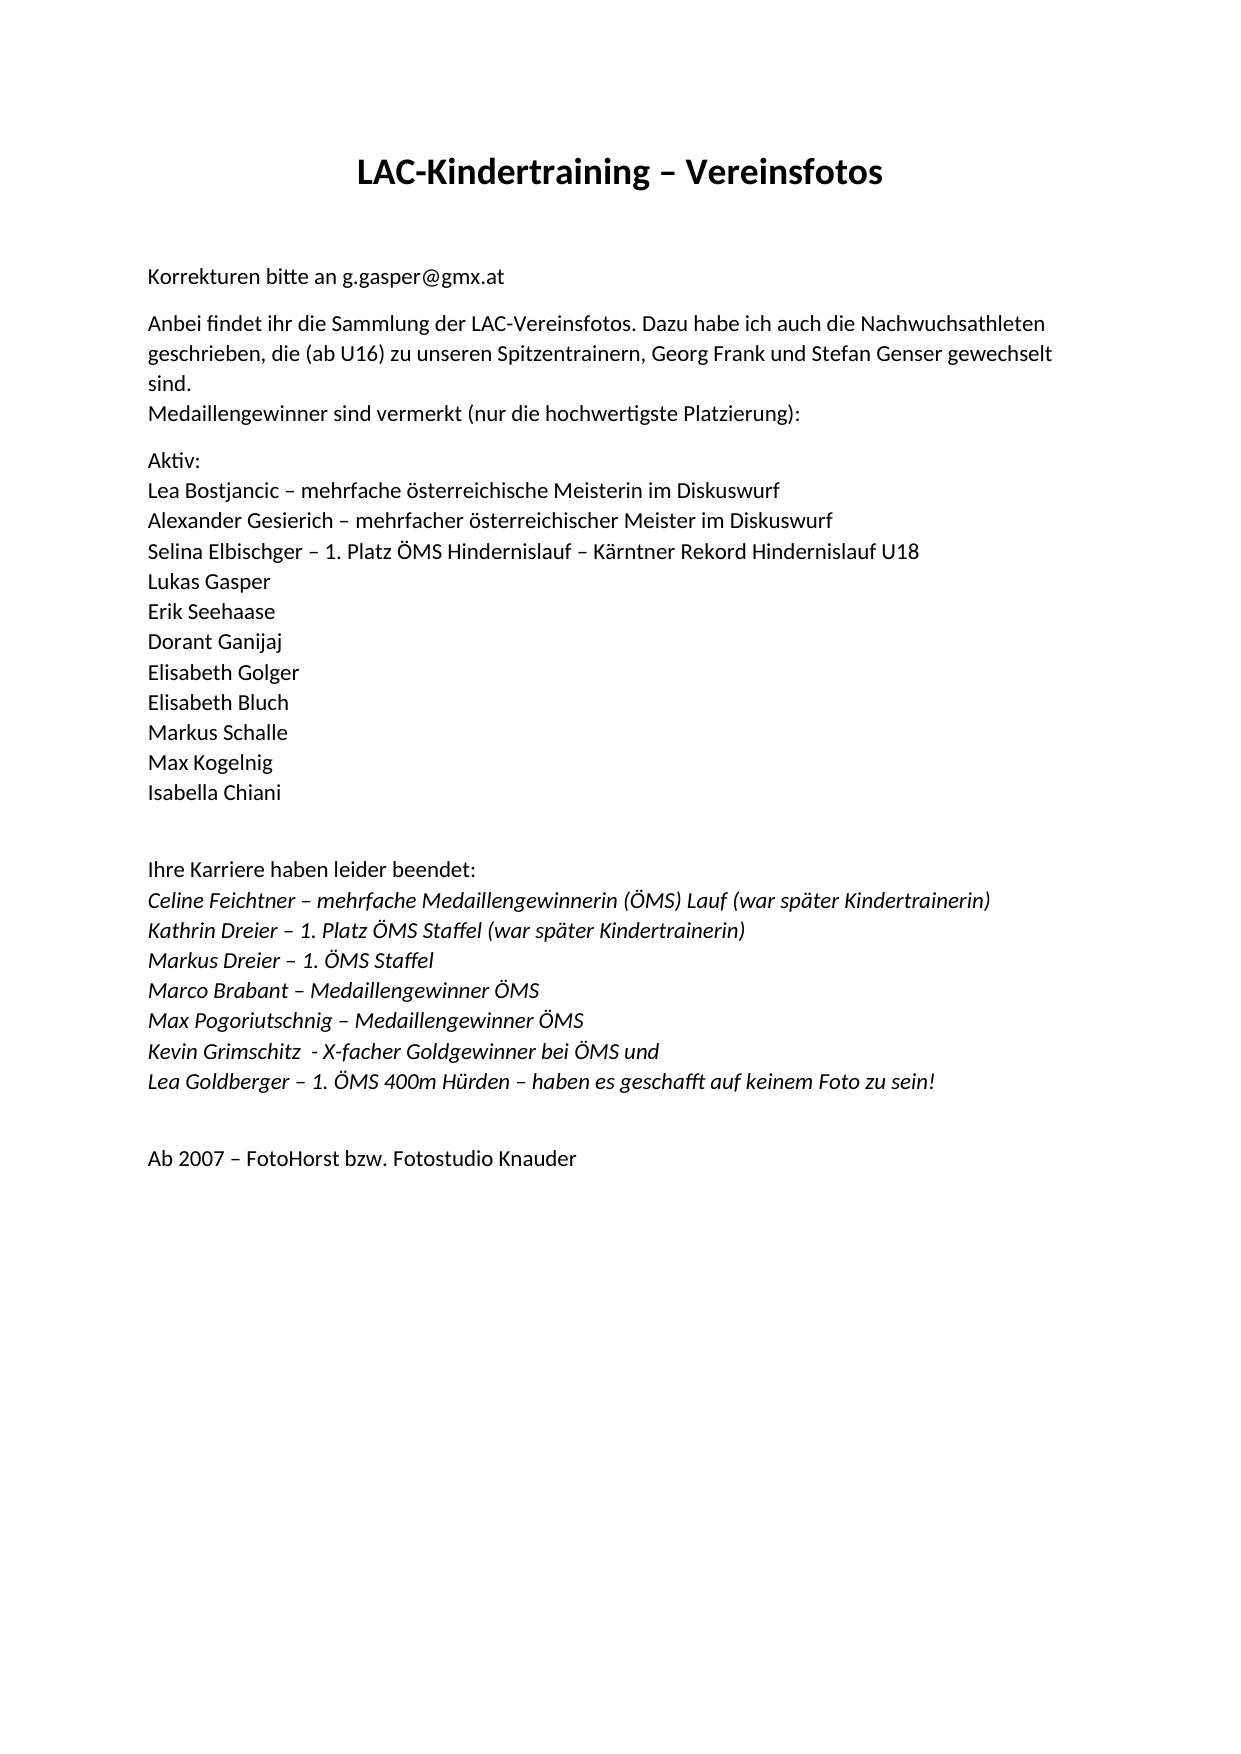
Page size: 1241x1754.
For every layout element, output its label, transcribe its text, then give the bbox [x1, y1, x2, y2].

text LAC-Kindertraining – Vereinsfotos [148, 148, 1093, 193]
text Anbei findet ihr die Sammlung der LAC-Vereinsfotos. Dazu habe ich auch die Nachwuchsathleten geschrieben, die (ab U16) zu unseren Spitzentrainern, Georg Frank und Stefan Genser gewechselt sind. Medaillengewinner sind vermerkt (nur die hochwertigste Platzierung): [148, 309, 1093, 427]
text Ab 2007 – FotoHorst bzw. Fotostudio Knauder [148, 1114, 1093, 1172]
text Ihre Karriere haben leider beendet: Celine Feichtner – mehrfache Medaillengewinnerin (ÖMS) Lauf (war später Kindertrainerin) Kathrin Dreier – 1. Platz ÖMS Staffel (war später Kindertrainerin) Markus Dreier – 1. ÖMS Staffel Marco Brabant – Medaillengewinner ÖMS Max Pogoriutschnig – Medaillengewinner ÖMS Kevin Grimschitz - X-facher Goldgewinner bei ÖMS und Lea Goldberger – 1. ÖMS 400m Hürden – haben es geschafft auf keinem Foto zu sein! [148, 856, 1093, 1095]
text Aktiv: Lea Bostjancic – mehrfache österreichische Meisterin im Diskuswurf Alexander Gesierich – mehrfacher österreichischer Meister im Diskuswurf Selina Elbischger – 1. Platz ÖMS Hindernislauf – Kärntner Rekord Hindernislauf U18 Lukas Gasper Erik Seehaase Dorant Ganijaj Elisabeth Golger Elisabeth Bluch Markus Schalle Max Kogelnig Isabella Chiani [148, 446, 1093, 837]
text Korrekturen bitte an g.gasper@gmx.at [148, 214, 1093, 290]
